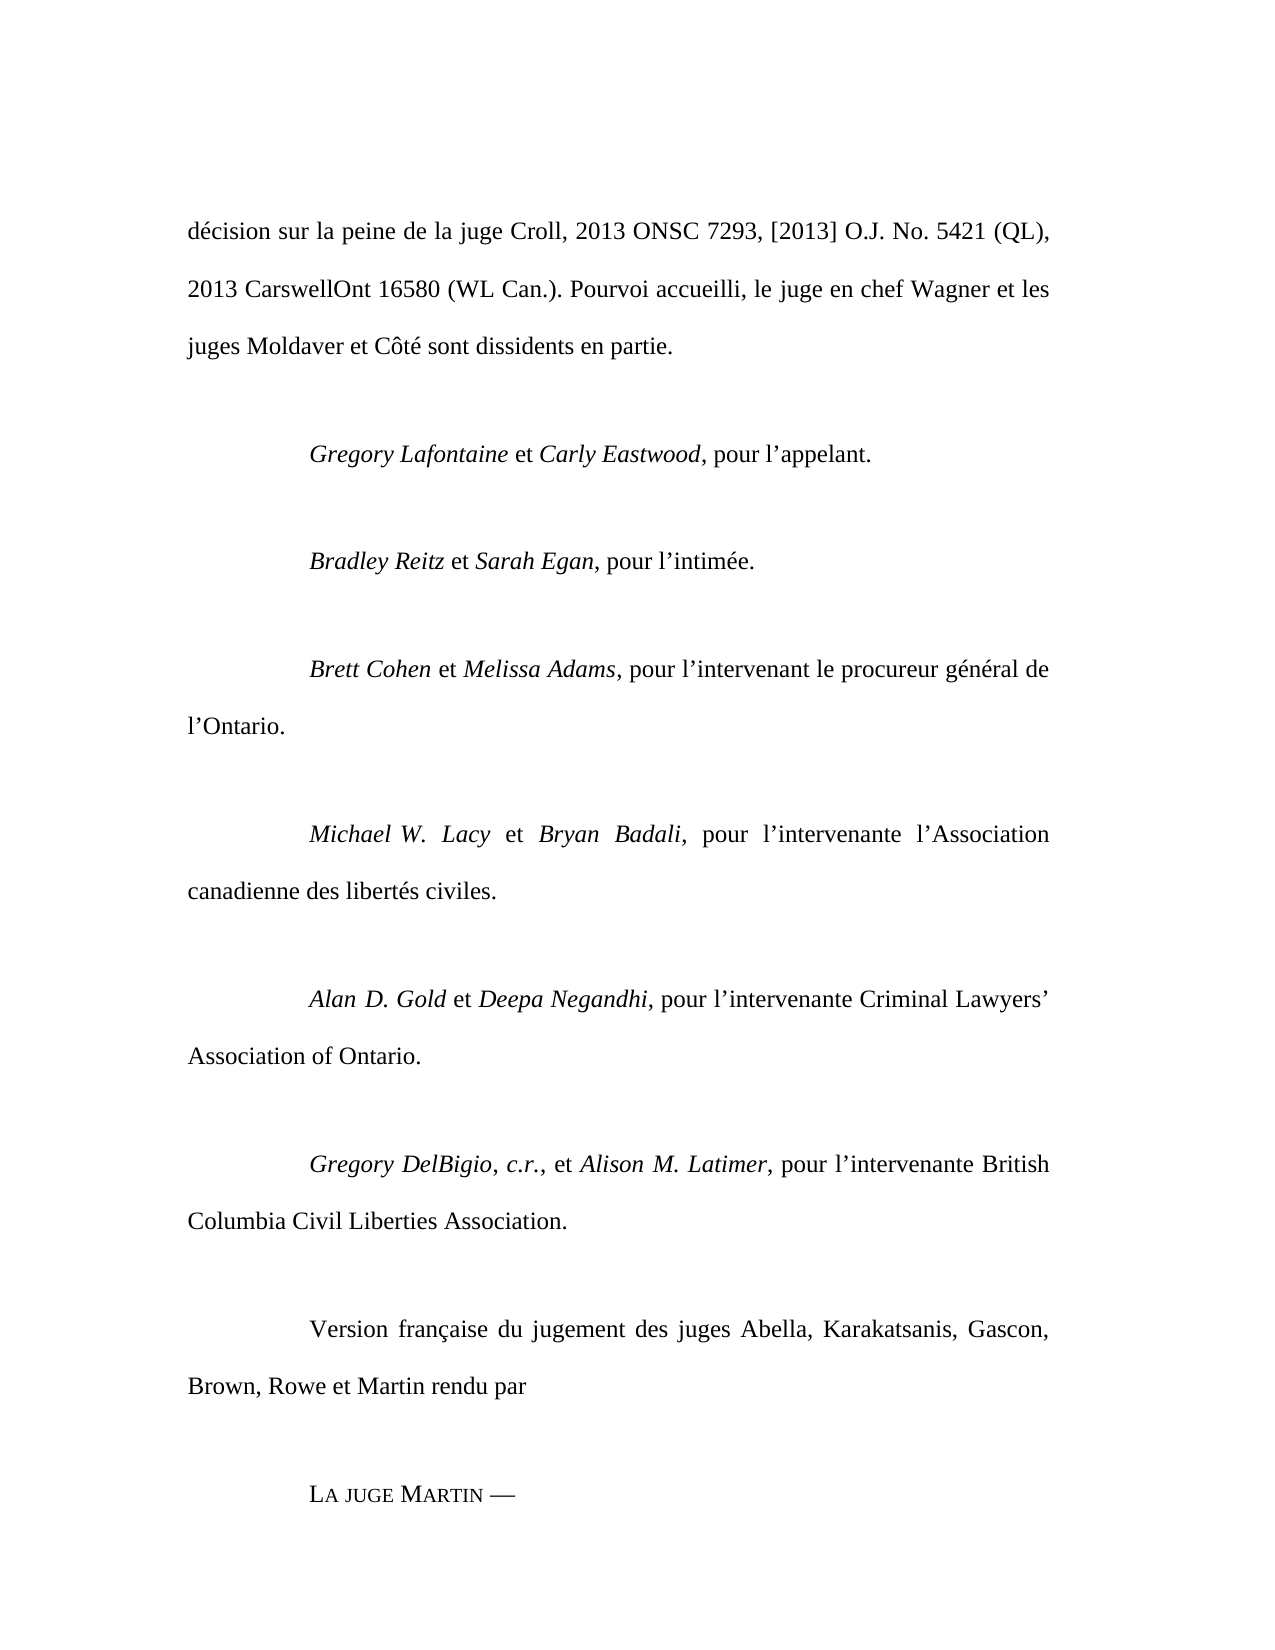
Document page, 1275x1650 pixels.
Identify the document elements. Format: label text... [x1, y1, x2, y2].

text La juge Martin — [187, 1479, 1050, 1508]
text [187, 216, 1050, 360]
text Gregory Lafontaine et Carly Eastwood, pour l’appelant. [187, 439, 1050, 468]
text Version française du jugement des juges Abella, Karakatsanis, Gascon, Brown, Rowe et Martin rendu par [187, 1314, 1050, 1400]
text Gregory DelBigio, c.r., et Alison M. Latimer, pour l’intervenante British Columbia Civil Liberties Association. [187, 1149, 1050, 1235]
text Michael W. Lacy et Bryan Badali, pour l’intervenante l’Association canadienne des libertés civiles. [187, 819, 1050, 905]
text Alan D. Gold et Deepa Negandhi, pour l’intervenante Criminal Lawyers’ Association of Ontario. [187, 984, 1050, 1070]
text Brett Cohen et Melissa Adams, pour l’intervenant le procureur général de l’Ontario. [187, 654, 1050, 740]
text Bradley Reitz et Sarah Egan, pour l’intimée. [187, 546, 1050, 575]
